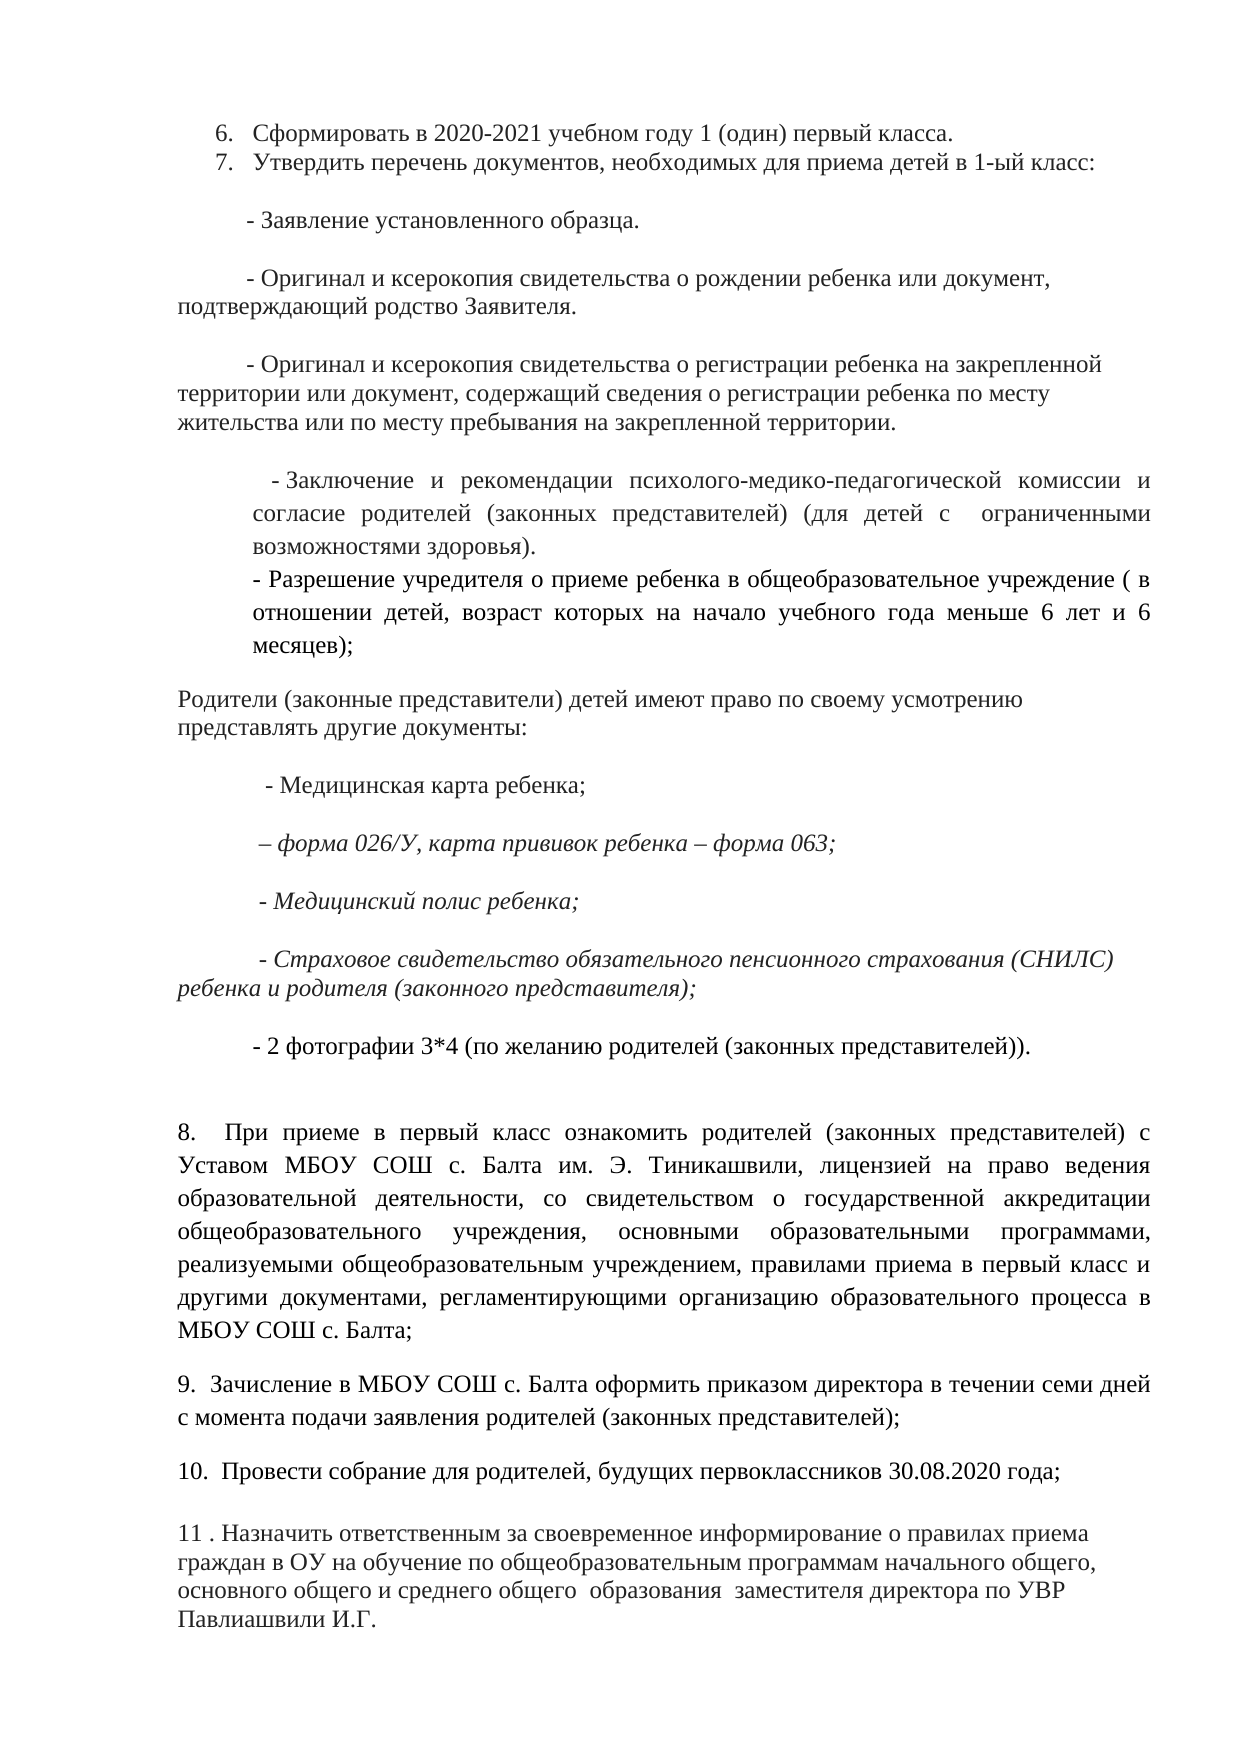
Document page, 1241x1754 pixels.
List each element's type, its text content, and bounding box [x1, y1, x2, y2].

text – форма 026/У, карта прививок ребенка – форма 063; [177, 828, 1152, 857]
text - Медицинская карта ребенка; [177, 770, 1152, 799]
text - Заявление установленного образца. [177, 205, 1152, 233]
text Родители (законные представители) детей имеют право по своему усмотрению представлять другие документы: [177, 684, 1152, 741]
text - Страховое свидетельство обязательного пенсионного страхования (СНИЛС) ребенка и родителя (законного представителя); [177, 944, 1152, 1002]
list - 2 фотографии 3*4 (по желанию родителей (законных представителей)). [252, 1031, 1152, 1059]
text 9. Зачисление в МБОУ СОШ с. Балта оформить приказом директора в течении семи дней с момента подачи заявления родителей (законных представителей); [177, 1369, 1152, 1431]
list Утвердить перечень документов, необходимых для приема детей в 1-ый класс: [215, 147, 1152, 176]
text - Медицинский полис ребенка; [177, 886, 1152, 915]
list Сформировать в 2020-2021 учебном году 1 (один) первый класса. [215, 118, 1152, 147]
text 10. Провести собрание для родителей, будущих первоклассников 30.08.2020 года; [177, 1456, 1152, 1484]
text 8. При приеме в первый класс ознакомить родителей (законных представителей) с Уставом МБОУ СОШ с. Балта им. Э. Тиникашвили, лицензией на право ведения образовательной деятельности, со свидетельством о государственной аккредитации общеобразовательного учреждения, основными образовательными программами, реализуемыми общеобразовательным учреждением, правилами приема в первый класс и другими документами, регламентирующими организацию образовательного процесса в МБОУ СОШ с. Балта; [177, 1117, 1152, 1344]
text 11 . Назначить ответственным за своевременное информирование о правилах приема граждан в ОУ на обучение по общеобразовательным программам начального общего, основного общего и среднего общего образования заместителя директора по УВР Павлиашвили И.Г. [177, 1518, 1152, 1633]
list - Разрешение учредителя о приеме ребенка в общеобразовательное учреждение ( в отношении детей, возраст которых на начало учебного года меньше 6 лет и 6 месяцев); [252, 564, 1152, 659]
text - Оригинал и ксерокопия свидетельства о регистрации ребенка на закрепленной территории или документ, содержащий сведения о регистрации ребенка по месту жительства или по месту пребывания на закрепленной территории. [177, 349, 1152, 436]
list - Заключение и рекомендации психолого-медико-педагогической комиссии и согласие родителей (законных представителей) (для детей с ограниченными возможностями здоровья). [252, 465, 1152, 559]
text - Оригинал и ксерокопия свидетельства о рождении ребенка или документ, подтверждающий родство Заявителя. [177, 263, 1152, 320]
